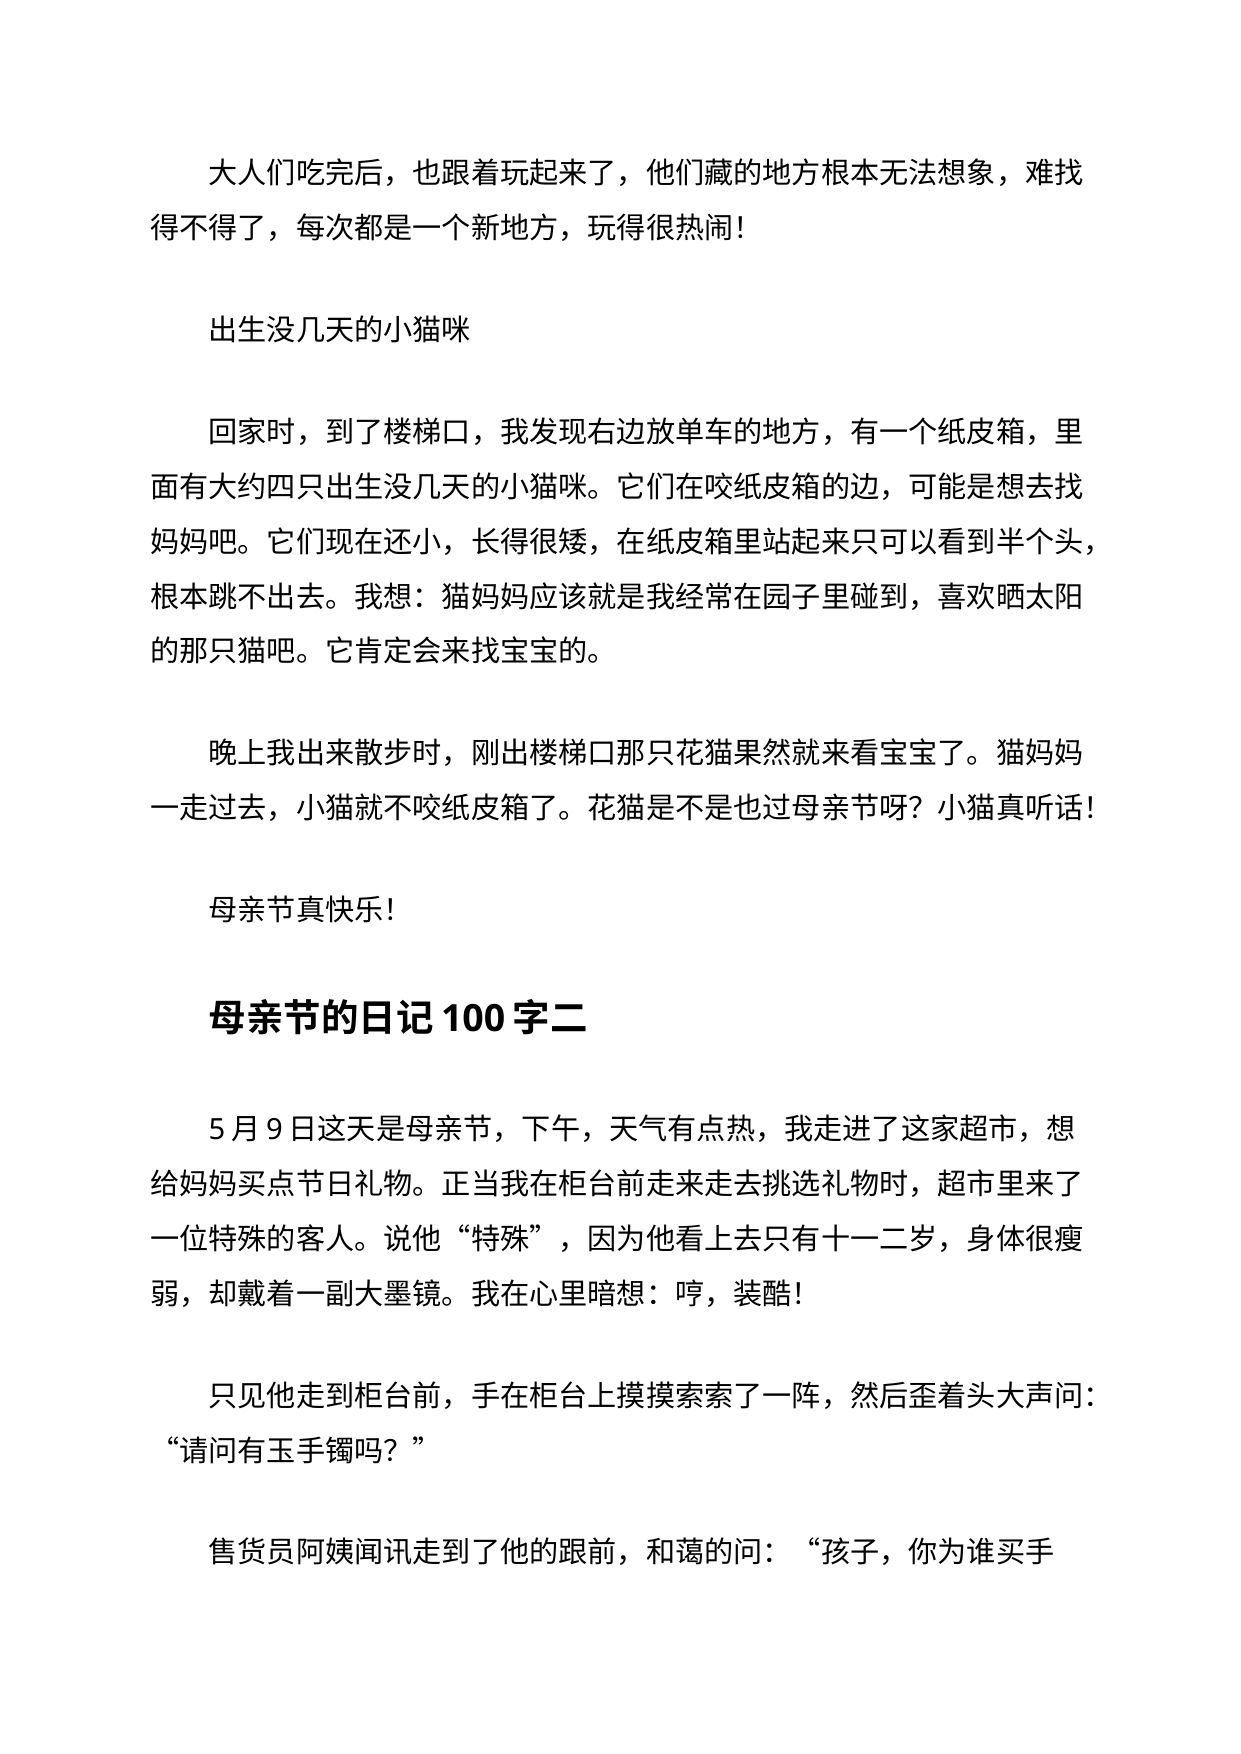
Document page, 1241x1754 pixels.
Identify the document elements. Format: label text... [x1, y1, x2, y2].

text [150, 1529, 1090, 1571]
text 母亲节真快乐！ [150, 886, 1090, 929]
text 出生没几天的小猫咪 [150, 307, 1090, 349]
text 回家时，到了楼梯口，我发现右边放单车的地方，有一个纸皮箱，里面有大约四只出生没几天的小猫咪。它们在咬纸皮箱的边，可能是想去找妈妈吧。它们现在还小，长得很矮，在纸皮箱里站起来只可以看到半个头，根本跳不出去。我想：猫妈妈应该就是我经常在园子里碰到，喜欢晒太阳的那只猫吧。它肯定会来找宝宝的。 [150, 408, 1090, 670]
text 母亲节的日记100字二 [150, 988, 1090, 1043]
text 只见他走到柜台前，手在柜台上摸摸索索了一阵，然后歪着头大声问：“请问有玉手镯吗？” [150, 1372, 1090, 1469]
text 5月9日这天是母亲节，下午，天气有点热，我走进了这家超市，想给妈妈买点节日礼物。正当我在柜台前走来走去挑选礼物时，超市里来了一位特殊的客人。说他“特殊”，因为他看上去只有十一二岁，身体很瘦弱，却戴着一副大墨镜。我在心里暗想：哼，装酷！ [150, 1106, 1090, 1313]
text 大人们吃完后，也跟着玩起来了，他们藏的地方根本无法想象，难找得不得了，每次都是一个新地方，玩得很热闹！ [150, 150, 1090, 247]
text 晚上我出来散步时，刚出楼梯口那只花猫果然就来看宝宝了。猫妈妈一走过去，小猫就不咬纸皮箱了。花猫是不是也过母亲节呀？小猫真听话！ [150, 730, 1090, 827]
